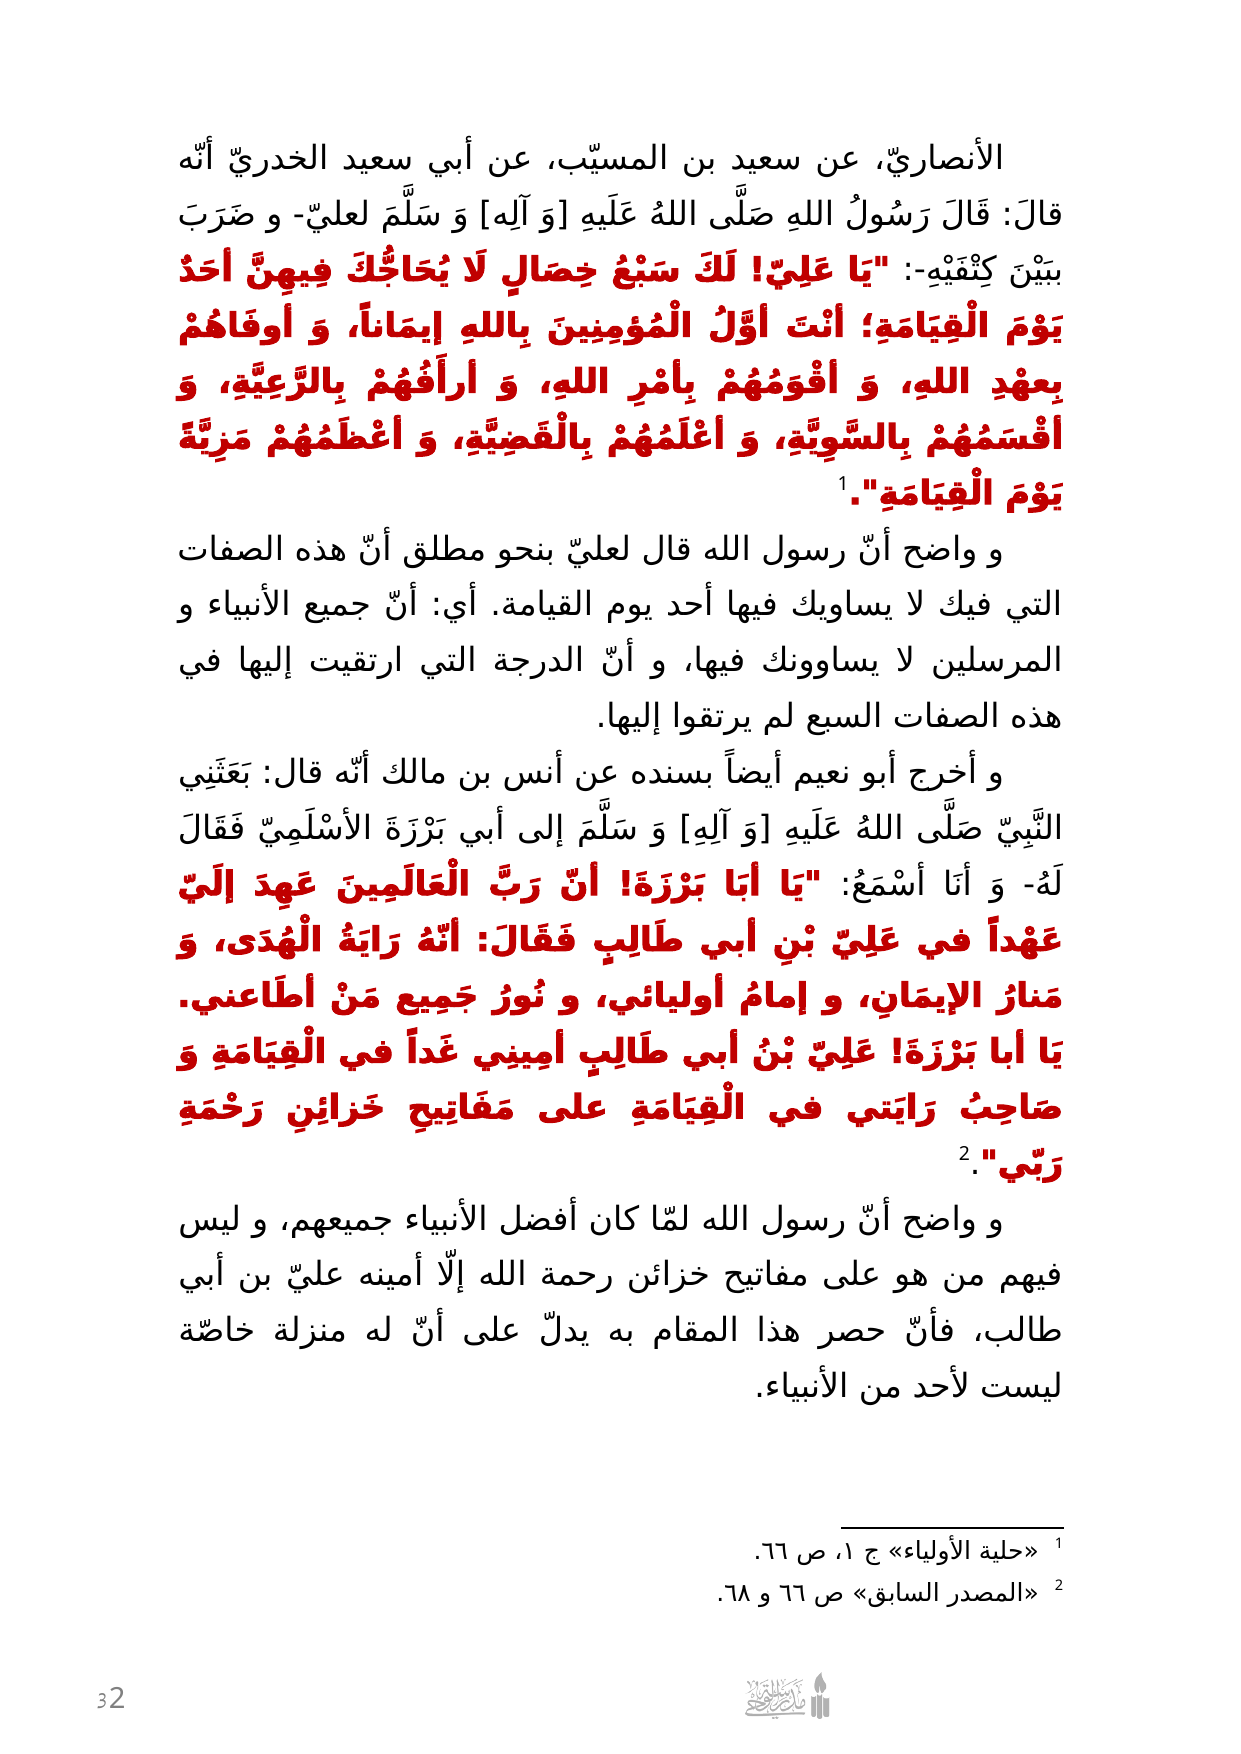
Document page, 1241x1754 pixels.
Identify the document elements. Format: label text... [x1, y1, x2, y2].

text الأنصاريّ، عن سعيد بن المسيّب، عن أبي سعيد الخدريّ أنّه قالَ: قَالَ رَسُولُ اللهِ صَلَّى اللهُ عَلَيهِ [وَ آلِه‏] وَ سَلَّمَ لعليّ- و ضَرَبَ ببَيْنَ كِتْفَيْهِ-: "يَا عَلِيّ! لَكَ سَبْعُ خِصَالٍ لَا يُحَاجُّكَ فِيهِنَّ أحَدٌ يَوْمَ الْقِيَامَةِ؛ أنْتَ أوَّلُ الْمُؤمِنِينَ بِاللهِ إيمَاناً، وَ أوفَاهُمْ بِعهْدِ اللهِ، وَ أقْوَمُهُمْ بِأمْرِ اللهِ، وَ أرأَفُهُمْ بِالرَّعِيَّةِ، وَ أقْسَمُهُمْ بِالسَّوِيَّةِ، وَ أعْلَمُهُمْ بِالْقَضِيَّةِ، وَ أعْظَمُهُمْ مَزِيَّةً يَوْمَ الْقِيَامَةِ". [177, 136, 1063, 527]
text و أخرج أبو نعيم أيضاً بسنده عن أنس بن مالك أنّه قال: بَعَثَنِي النَّبِيّ صَلَّى اللهُ عَلَيهِ [وَ آلِهِ‏] وَ سَلَّمَ إلى أبي بَرْزَةَ الأسْلَمِيّ فَقَالَ لَهُ- وَ أنَا أسْمَعُ: "يَا أبَا بَرْزَةَ! أنّ رَبَّ الْعَالَمِينَ عَهِدَ إلَيّ عَهْداً في عَلِيّ بْنِ أبي طَالِبٍ فَقَالَ: أنّهُ رَايَةُ الْهُدَى، وَ مَنارُ الإيمَانِ، و إمامُ أوليائي، و نُورُ جَمِيع مَنْ أطَاعني. يَا أبا بَرْزَةَ! عَلِيّ بْنُ أبي طَالِبٍ أمِينِي غَداً في الْقِيَامَةِ وَ صَاحِبُ رَايَتي في الْقِيَامَةِ على مَفَاتِيحِ خَزائِنِ رَحْمَةِ رَبّي"‏. [177, 750, 1063, 1197]
text و واضح أنّ رسول الله قال لعليّ بنحو مطلق أنّ هذه الصفات التي فيك لا يساويك فيها أحد يوم القيامة. أي: أنّ جميع الأنبياء و المرسلين لا يساوونك فيها، و أنّ الدرجة التي ارتقيت إليها في هذه الصفات السبع لم يرتقوا إليها. [177, 527, 1063, 750]
text و واضح أنّ رسول الله لمّا كان أفضل الأنبياء جميعهم، و ليس فيهم من هو على مفاتيح خزائن رحمة الله إلّا أمينه عليّ بن أبي طالب، فأنّ حصر هذا المقام به يدلّ على أنّ له منزلة خاصّة ليست لأحد من الأنبياء. [177, 1197, 1063, 1420]
picture [745, 1672, 830, 1719]
